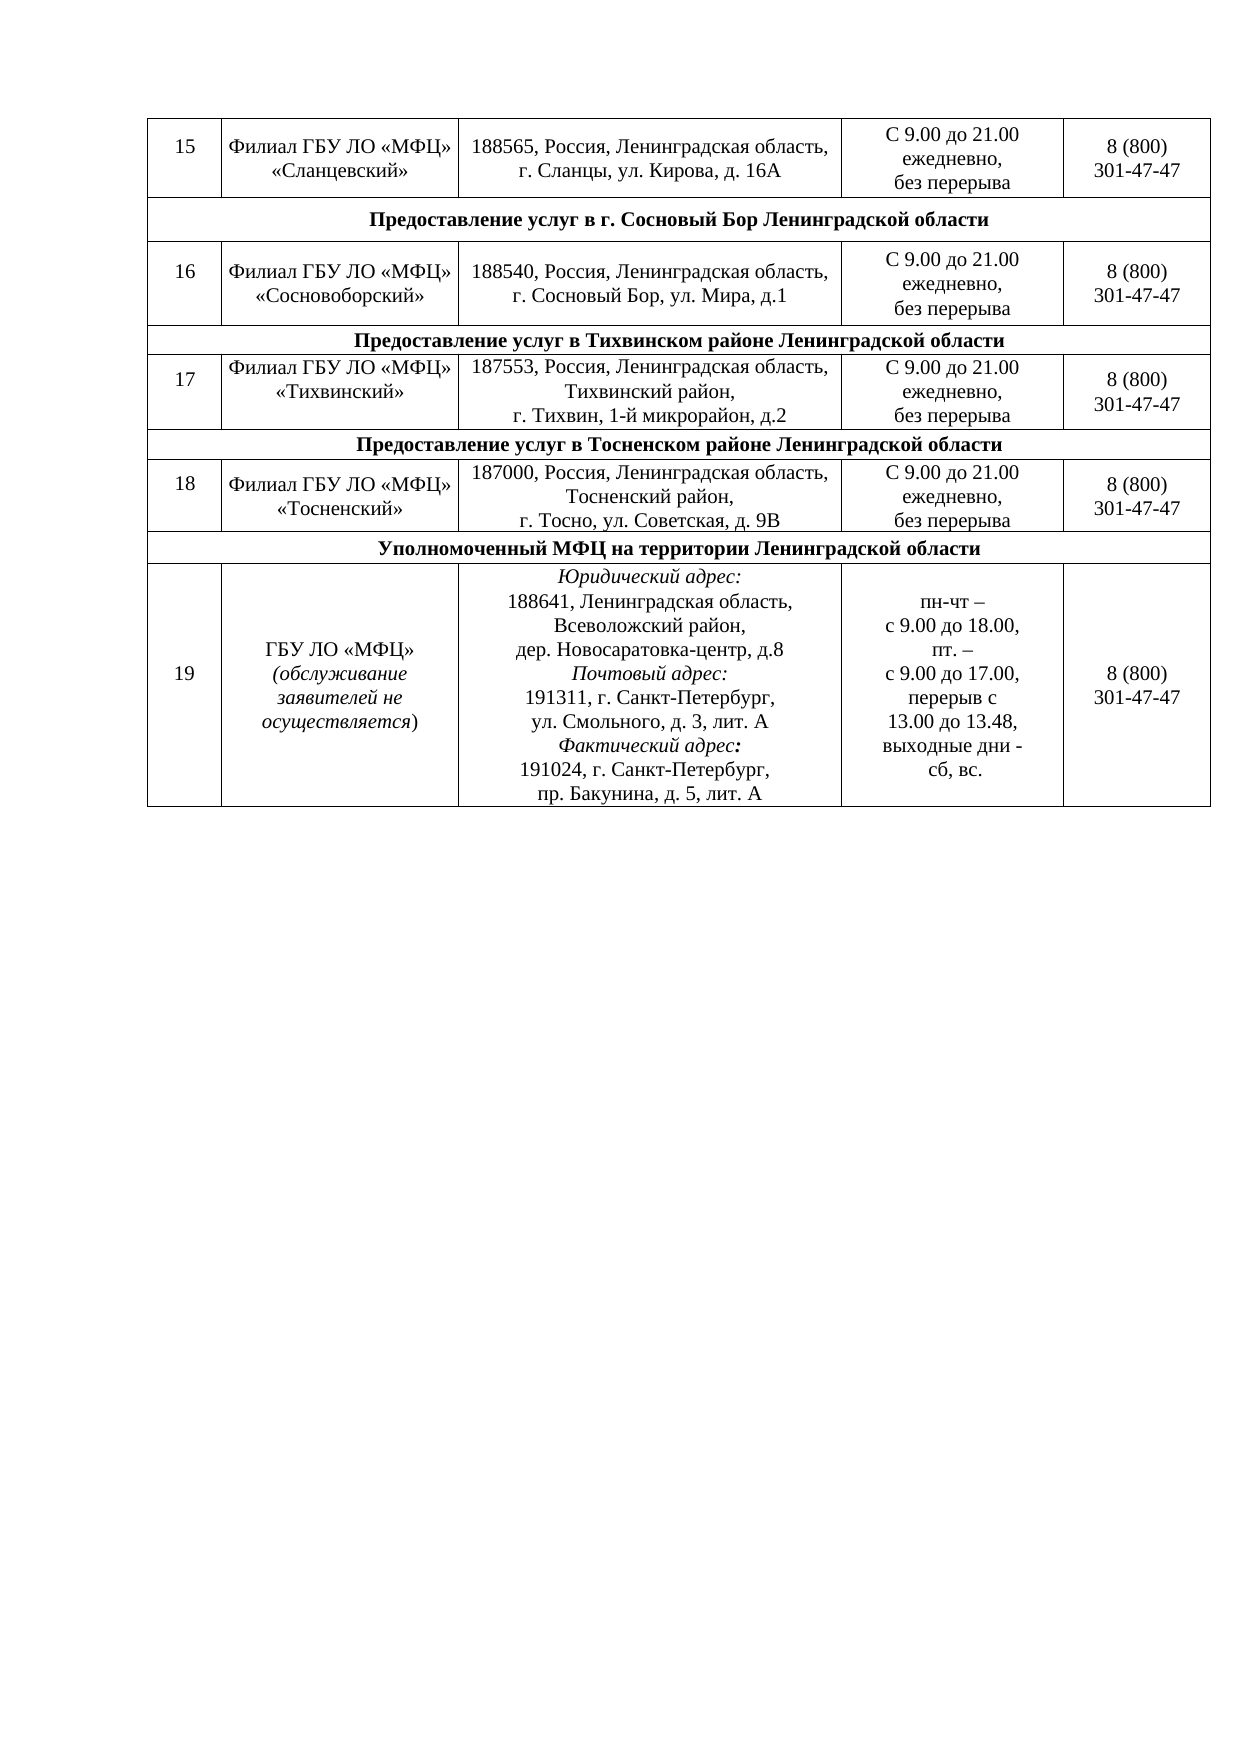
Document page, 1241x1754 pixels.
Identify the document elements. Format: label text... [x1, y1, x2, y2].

table_cell 18 [148, 460, 221, 531]
table_cell Предоставление услуг в г. Сосновый Бор Ленинградской области [148, 198, 1210, 241]
table_cell С 9.00 до 21.00 ежедневно, без перерыва [842, 355, 1063, 428]
table_cell 188565, Россия, Ленинградская область, г. Сланцы, ул. Кирова, д. 16А [459, 119, 841, 197]
table_cell Филиал ГБУ ЛО «МФЦ» «Тосненский» [222, 460, 458, 531]
table_cell С 9.00 до 21.00 ежедневно, без перерыва [842, 242, 1063, 325]
table_cell С 9.00 до 21.00 ежедневно, без перерыва [842, 460, 1063, 531]
table_cell Предоставление услуг в Тихвинском районе Ленинградской области [148, 326, 1210, 353]
table_cell 19 [148, 564, 221, 806]
table_cell 8 (800) 301-47-47 [1064, 460, 1210, 531]
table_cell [842, 119, 1063, 197]
table_cell 8 (800) 301-47-47 [1064, 119, 1210, 197]
table_cell 15 [148, 119, 221, 197]
table_cell Филиал ГБУ ЛО «МФЦ» «Сланцевский» [222, 119, 458, 197]
table_cell 16 [148, 242, 221, 325]
table_cell пн-чт – с 9.00 до 18.00, пт. – с 9.00 до 17.00, перерыв с 13.00 до 13.48, выходные дни - сб, вс. [842, 564, 1063, 806]
table_cell Предоставление услуг в Тосненском районе Ленинградской области [148, 430, 1210, 459]
table_cell 187000, Россия, Ленинградская область, Тосненский район, г. Тосно, ул. Советская, д. 9В [459, 460, 841, 531]
table_cell 8 (800) 301-47-47 [1064, 564, 1210, 806]
table_cell Филиал ГБУ ЛО «МФЦ» «Сосновоборский» [222, 242, 458, 325]
table_cell 187553, Россия, Ленинградская область, Тихвинский район, г. Тихвин, 1-й микрорайон, д.2 [459, 355, 841, 428]
table_cell 188540, Россия, Ленинградская область, г. Сосновый Бор, ул. Мира, д.1 [459, 242, 841, 325]
table_cell Уполномоченный МФЦ на территории Ленинградской области [148, 532, 1210, 563]
table_cell 8 (800) 301-47-47 [1064, 355, 1210, 428]
table_cell Филиал ГБУ ЛО «МФЦ» «Тихвинский» [222, 355, 458, 428]
table_cell ГБУ ЛО «МФЦ» (обслуживание заявителей не осуществляется) [222, 564, 458, 806]
table_cell 8 (800) 301-47-47 [1064, 242, 1210, 325]
table_cell 17 [148, 355, 221, 428]
